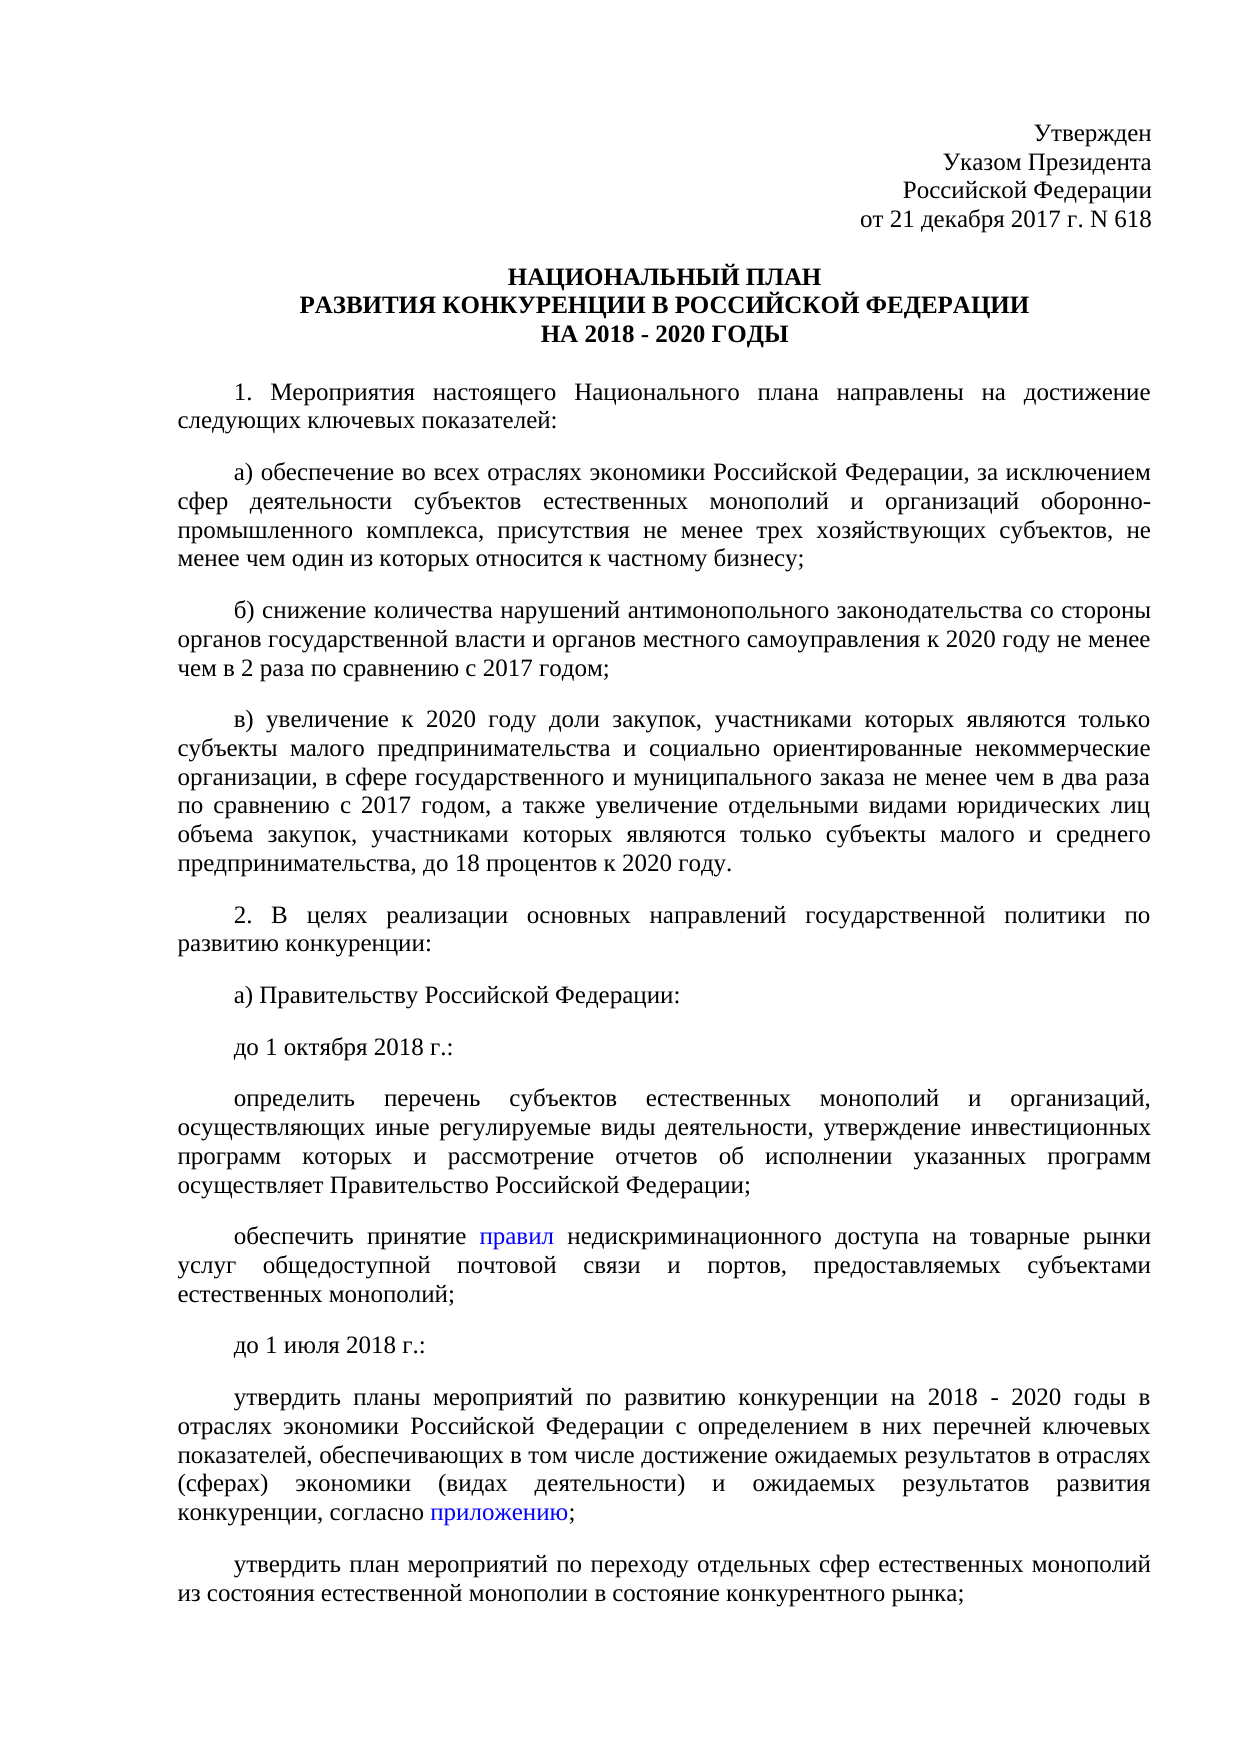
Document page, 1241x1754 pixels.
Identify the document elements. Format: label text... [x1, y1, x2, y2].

title НАЦИОНАЛЬНЫЙ ПЛАН [177, 262, 1152, 291]
text Утвержден [177, 118, 1152, 147]
text 1. Мероприятия настоящего Национального плана направлены на достижение следующих ключевых показателей: [177, 377, 1152, 434]
text определить перечень субъектов естественных монополий и организаций, осуществляющих иные регулируемые виды деятельности, утверждение инвестиционных программ которых и рассмотрение отчетов об исполнении указанных программ осуществляет Правительство Российской Федерации; [177, 1083, 1152, 1198]
text а) обеспечение во всех отраслях экономики Российской Федерации, за исключением сфер деятельности субъектов естественных монополий и организаций оборонно-промышленного комплекса, присутствия не менее трех хозяйствующих субъектов, не менее чем один из которых относится к частному бизнесу; [177, 457, 1152, 572]
text б) снижение количества нарушений антимонопольного законодательства со стороны органов государственной власти и органов местного самоуправления к 2020 году не менее чем в 2 раза по сравнению с 2017 годом; [177, 595, 1152, 681]
text до 1 июля 2018 г.: [177, 1331, 1152, 1359]
text от 21 декабря 2017 г. N 618 [177, 204, 1152, 233]
text утвердить план мероприятий по переходу отдельных сфер естественных монополий из состояния естественной монополии в состояние конкурентного рынка; [177, 1549, 1152, 1606]
text утвердить планы мероприятий по развитию конкуренции на 2018 - 2020 годы в отраслях экономики Российской Федерации с определением в них перечней ключевых показателей, обеспечивающих в том числе достижение ожидаемых результатов в отраслях (сферах) экономики (видах деятельности) и ожидаемых результатов развития конкуренции, согласно приложению; [177, 1382, 1152, 1526]
text Российской Федерации [177, 176, 1152, 204]
title НА 2018 - 2020 ГОДЫ [177, 319, 1152, 348]
text а) Правительству Российской Федерации: [177, 980, 1152, 1009]
text обеспечить принятие правил недискриминационного доступа на товарные рынки услуг общедоступной почтовой связи и портов, предоставляемых субъектами естественных монополий; [177, 1221, 1152, 1308]
text Указом Президента [177, 147, 1152, 176]
text в) увеличение к 2020 году доли закупок, участниками которых являются только субъекты малого предпринимательства и социально ориентированные некоммерческие организации, в сфере государственного и муниципального заказа не менее чем в два раза по сравнению с 2017 годом, а также увеличение отдельными видами юридических лиц объема закупок, участниками которых являются только субъекты малого и среднего предпринимательства, до 18 процентов к 2020 году. [177, 704, 1152, 877]
title РАЗВИТИЯ КОНКУРЕНЦИИ В РОССИЙСКОЙ ФЕДЕРАЦИИ [177, 291, 1152, 319]
text 2. В целях реализации основных направлений государственной политики по развитию конкуренции: [177, 900, 1152, 957]
text до 1 октября 2018 г.: [177, 1032, 1152, 1061]
